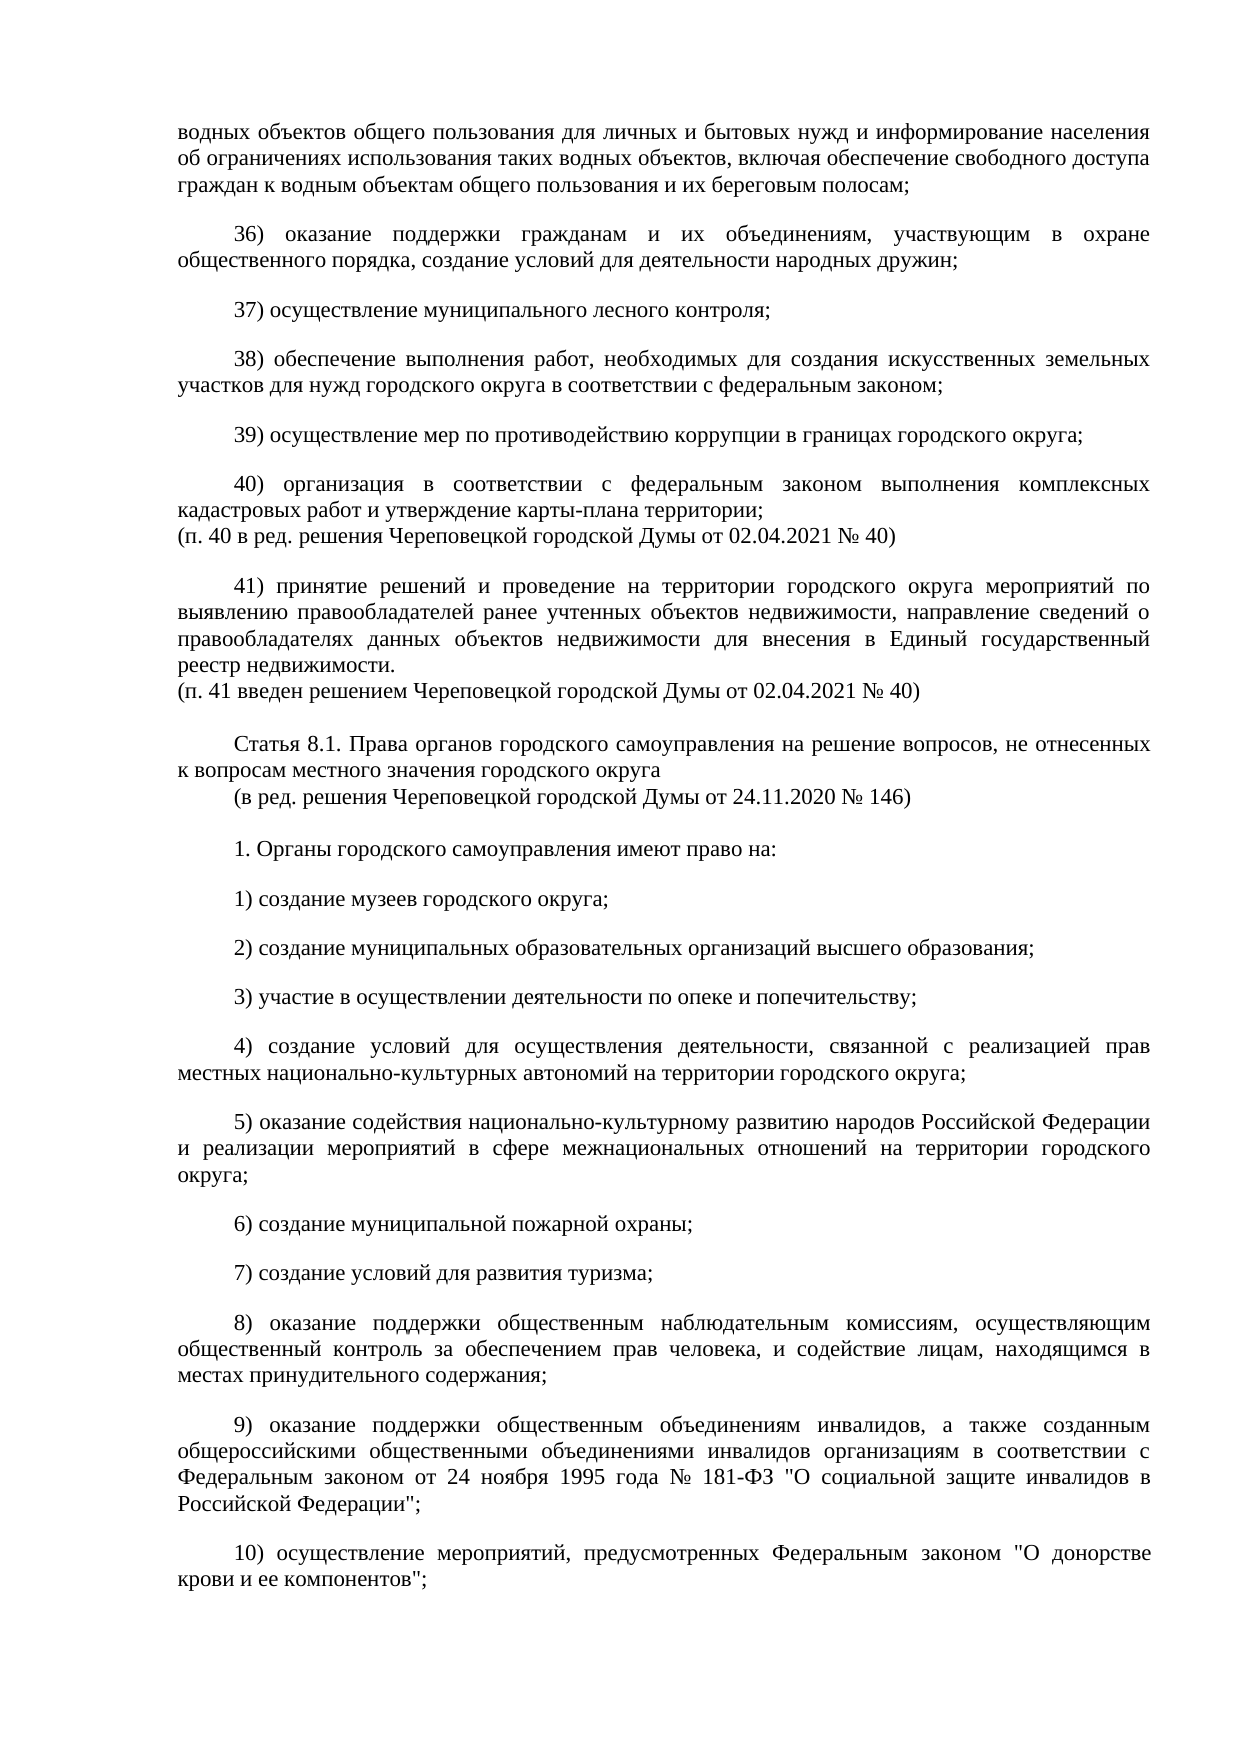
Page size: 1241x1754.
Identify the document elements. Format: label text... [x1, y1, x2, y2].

title Статья 8.1. Права органов городского самоуправления на решение вопросов, не отнесенных к вопросам местного значения городского округа [177, 730, 1152, 783]
text 41) принятие решений и проведение на территории городского округа мероприятий по выявлению правообладателей ранее учтенных объектов недвижимости, направление сведений о правообладателях данных объектов недвижимости для внесения в Единый государственный реестр недвижимости. [177, 572, 1152, 677]
text 39) осуществление мер по противодействию коррупции в границах городского округа; [177, 421, 1152, 447]
text 5) оказание содействия национально-культурному развитию народов Российской Федерации и реализации мероприятий в сфере межнациональных отношений на территории городского округа; [177, 1108, 1152, 1187]
text 2) создание муниципальных образовательных организаций высшего образования; [177, 934, 1152, 960]
text 38) обеспечение выполнения работ, необходимых для создания искусственных земельных участков для нужд городского округа в соответствии с федеральным законом; [177, 345, 1152, 398]
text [177, 118, 1152, 197]
text (п. 40 в ред. решения Череповецкой городской Думы от 02.04.2021 № 40) [177, 523, 1152, 549]
text 40) организация в соответствии с федеральным законом выполнения комплексных кадастровых работ и утверждение карты-плана территории; [177, 470, 1152, 523]
text 7) создание условий для развития туризма; [177, 1259, 1152, 1286]
text 4) создание условий для осуществления деятельности, связанной с реализацией прав местных национально-культурных автономий на территории городского округа; [177, 1032, 1152, 1085]
text 37) осуществление муниципального лесного контроля; [177, 296, 1152, 322]
text (в ред. решения Череповецкой городской Думы от 24.11.2020 № 146) [177, 783, 1152, 809]
text 36) оказание поддержки гражданам и их объединениям, участвующим в охране общественного порядка, создание условий для деятельности народных дружин; [177, 220, 1152, 273]
text 3) участие в осуществлении деятельности по опеке и попечительству; [177, 983, 1152, 1009]
text 6) создание муниципальной пожарной охраны; [177, 1210, 1152, 1236]
text 1) создание музеев городского округа; [177, 885, 1152, 911]
text 10) осуществление мероприятий, предусмотренных Федеральным законом "О донорстве крови и ее компонентов"; [177, 1539, 1152, 1592]
text (п. 41 введен решением Череповецкой городской Думы от 02.04.2021 № 40) [177, 677, 1152, 704]
text 9) оказание поддержки общественным объединениям инвалидов, а также созданным общероссийскими общественными объединениями инвалидов организациям в соответствии с Федеральным законом от 24 ноября 1995 года № 181-ФЗ "О социальной защите инвалидов в Российской Федерации"; [177, 1411, 1152, 1516]
text 1. Органы городского самоуправления имеют право на: [177, 835, 1152, 862]
text 8) оказание поддержки общественным наблюдательным комиссиям, осуществляющим общественный контроль за обеспечением прав человека, и содействие лицам, находящимся в местах принудительного содержания; [177, 1309, 1152, 1388]
